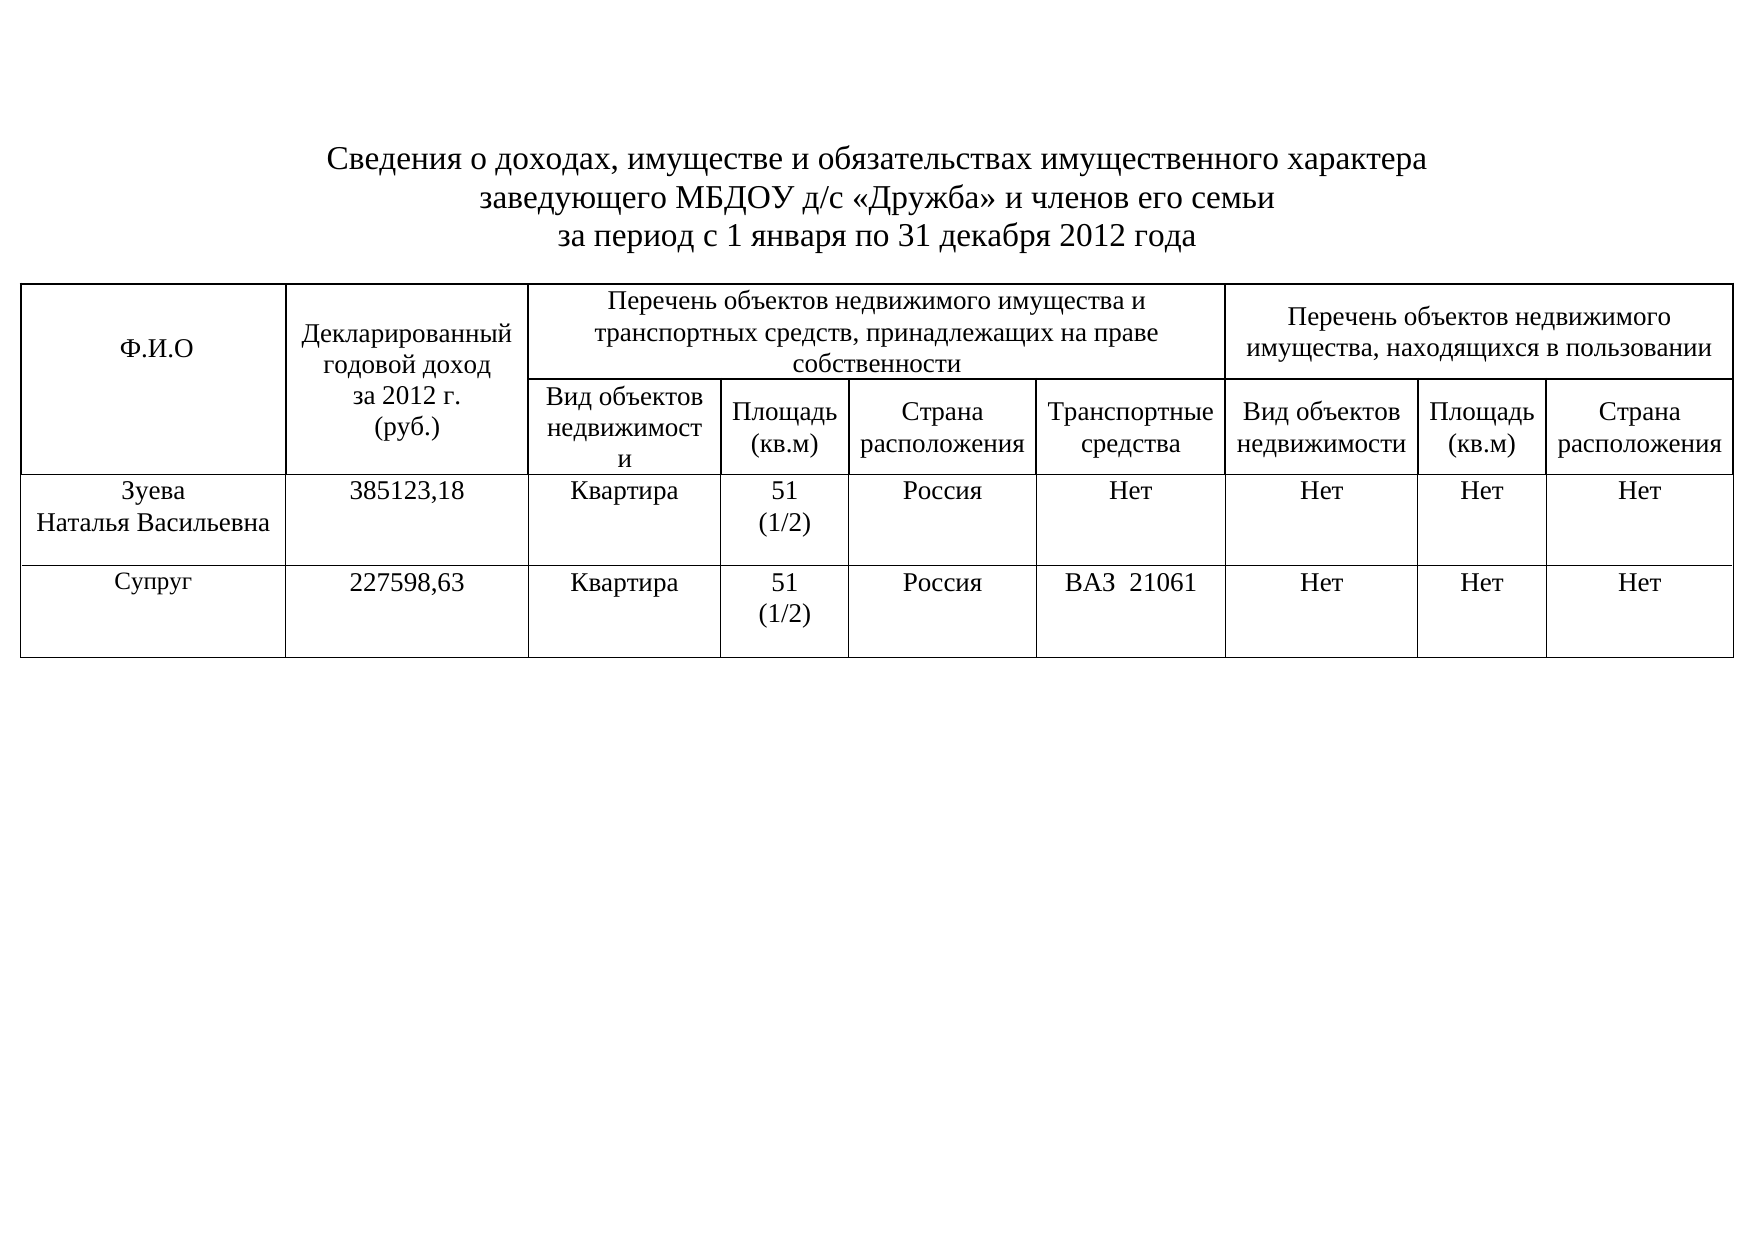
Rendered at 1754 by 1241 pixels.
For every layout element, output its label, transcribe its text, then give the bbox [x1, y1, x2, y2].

table_cell ВАЗ 21061 [1037, 566, 1225, 657]
table_header Декларированный годовой доход за 2012 г. (руб.) [287, 285, 527, 473]
table_cell Зуева Наталья Васильевна [21, 475, 285, 565]
table_cell Россия [849, 475, 1036, 565]
table_cell Страна расположения [850, 380, 1035, 473]
text за период с 1 января по 31 декабря 2012 года [118, 215, 1636, 254]
table_cell Супруг [21, 565, 285, 657]
table_cell Вид объектов недвижимости [1226, 380, 1417, 473]
table_cell Вид объектов недвижимости [529, 380, 720, 473]
table_header Ф.И.О [22, 285, 285, 473]
table_cell Нет [1547, 565, 1733, 657]
table_cell 227598,63 [286, 566, 528, 657]
text Сведения о доходах, имуществе и обязательствах имущественного характера [118, 139, 1636, 177]
table_cell Квартира [529, 475, 720, 565]
table_cell Нет [1547, 475, 1733, 565]
text заведующего МБДОУ д/с «Дружба» и членов его семьи [118, 177, 1636, 215]
table_cell Площадь (кв.м) [722, 380, 848, 473]
table_cell Нет [1418, 566, 1546, 657]
table_cell Квартира [529, 566, 720, 657]
table_cell Нет [1226, 475, 1417, 565]
table_header Перечень объектов недвижимого имущества и транспортных средств, принадлежащих на праве собственности [529, 285, 1224, 378]
table_cell Страна расположения [1547, 380, 1732, 473]
table_header Перечень объектов недвижимого имущества, находящихся в пользовании [1226, 285, 1732, 378]
table_cell 51 (1/2) [721, 566, 848, 657]
table_cell Площадь (кв.м) [1419, 380, 1545, 473]
table_cell Нет [1037, 475, 1225, 565]
table_cell 51 (1/2) [721, 475, 848, 565]
table_cell Транспортные средства [1037, 380, 1224, 473]
table_cell Нет [1418, 475, 1546, 565]
table_cell Нет [1226, 566, 1417, 657]
table_cell 385123,18 [286, 475, 528, 565]
table_cell Россия [849, 566, 1036, 657]
